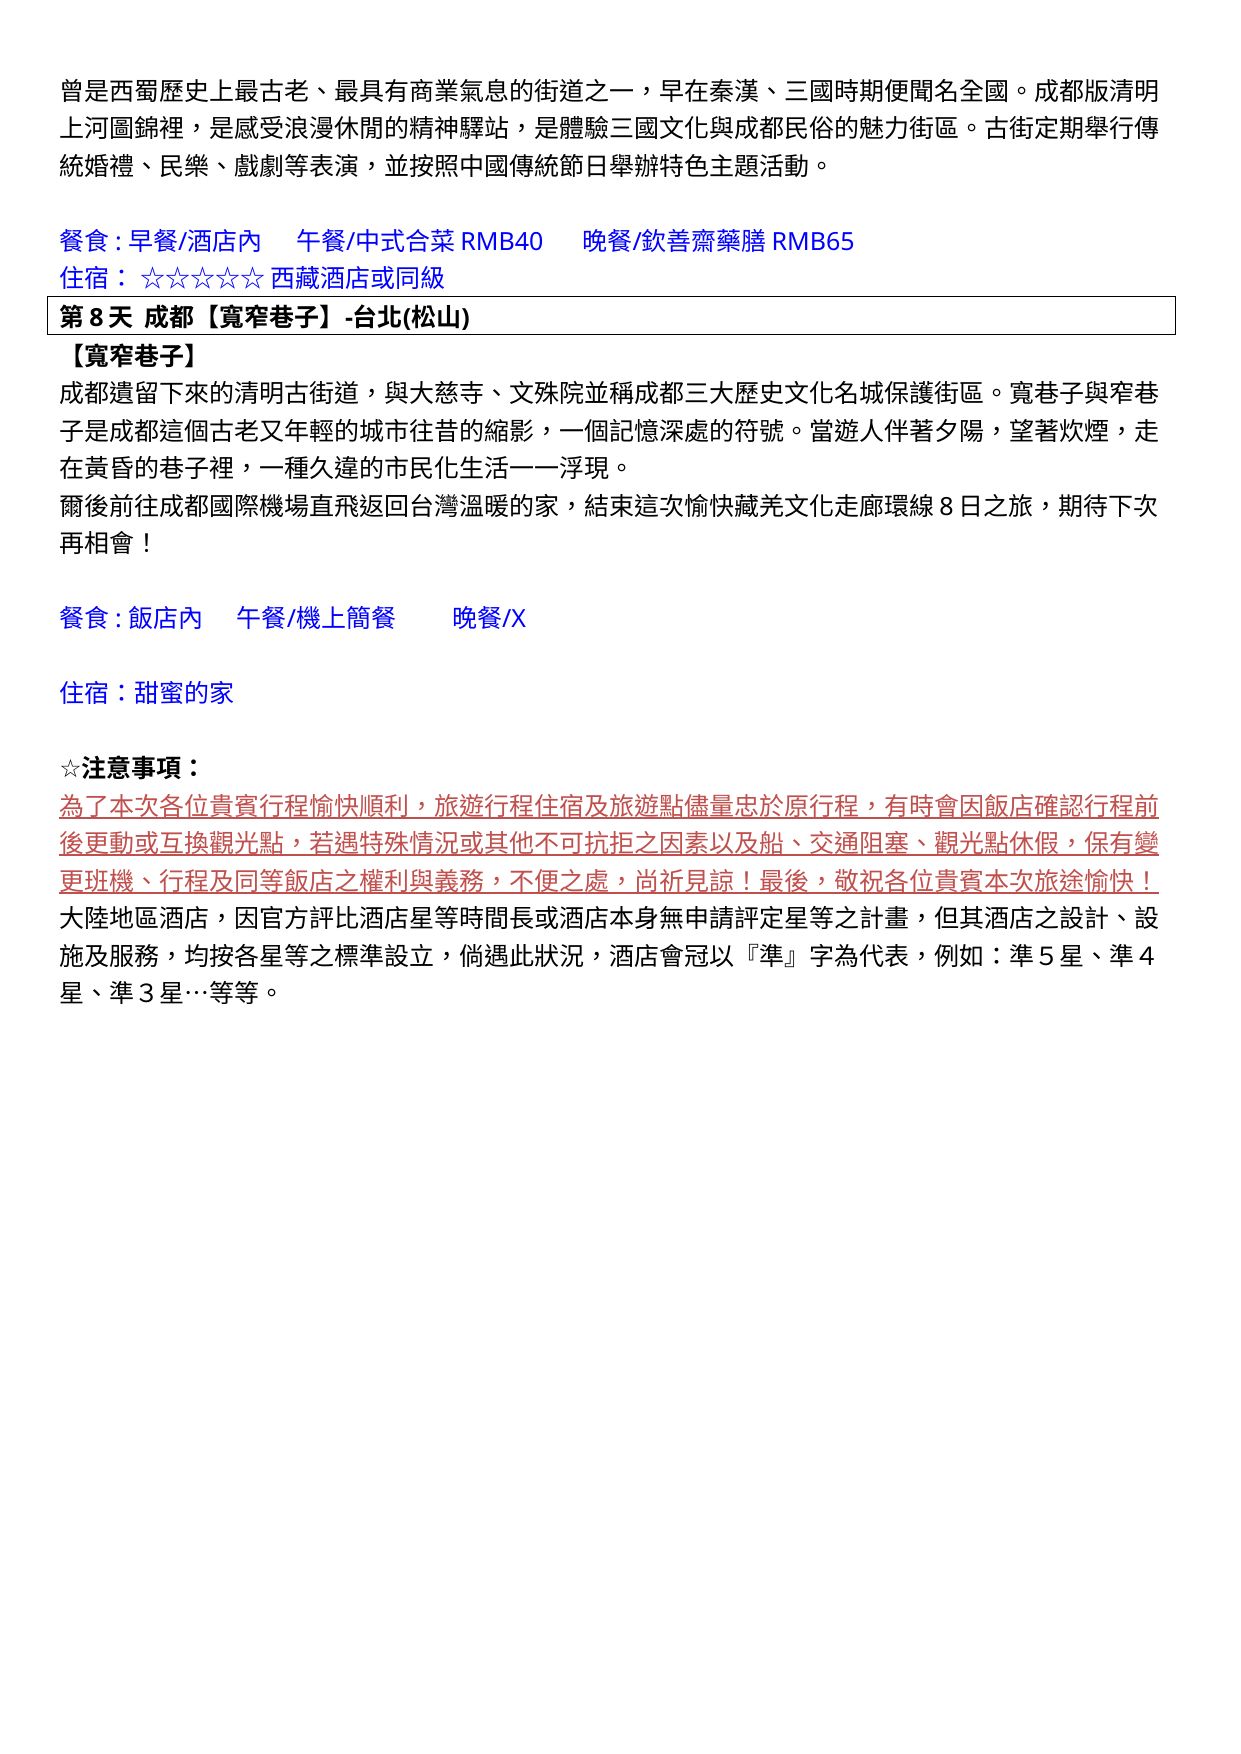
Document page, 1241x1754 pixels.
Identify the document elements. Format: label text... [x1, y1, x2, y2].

text 餐食 : 飯店內 午餐/機上簡餐 晚餐/X [59, 598, 1181, 673]
text 爾後前往成都國際機場直飛返回台灣溫暖的家，結束這次愉快藏羌文化走廊環線8日之旅，期待下次再相會！ [59, 485, 1181, 560]
table_header 第8天 成都【寬窄巷子】-台北(松山) [48, 297, 1175, 334]
text 住宿： ☆☆☆☆☆ 西藏酒店或同級 [59, 258, 1181, 296]
text 為了本次各位貴賓行程愉快順利，旅遊行程住宿及旅遊點儘量忠於原行程，有時會因飯店確認行程前後更動或互換觀光點，若遇特殊情況或其他不可抗拒之因素以及船、交通阻塞、觀光點休假，保有變更班機、行程及同等飯店之權利與義務，不便之處，尚祈見諒！最後，敬祝各位貴賓本次旅途愉快！ [59, 785, 1181, 898]
text 住宿：甜蜜的家 [59, 673, 1181, 710]
text 成都遺留下來的清明古街道，與大慈寺、文殊院並稱成都三大歷史文化名城保護街區。寬巷子與窄巷子是成都這個古老又年輕的城市往昔的縮影，一個記憶深處的符號。當遊人伴著夕陽，望著炊煙，走在黃昏的巷子裡，一種久違的市民化生活一一浮現。 [59, 373, 1181, 485]
text 餐食 : 早餐/酒店內 午餐/中式合菜RMB40 晚餐/欽善齋藥膳RMB65 [59, 221, 1181, 258]
text 曾是西蜀歷史上最古老、最具有商業氣息的街道之一，早在秦漢、三國時期便聞名全國。成都版清明上河圖錦裡，是感受浪漫休閒的精神驛站，是體驗三國文化與成都民俗的魅力街區。古街定期舉行傳統婚禮、民樂、戲劇等表演，並按照中國傳統節日舉辦特色主題活動。 [59, 71, 1181, 183]
text 大陸地區酒店，因官方評比酒店星等時間長或酒店本身無申請評定星等之計畫，但其酒店之設計、設施及服務，均按各星等之標準設立，倘遇此狀況，酒店會冠以『準』字為代表，例如：準５星、準４星、準３星…等等。 [59, 898, 1181, 1010]
text ☆注意事項： [59, 748, 1181, 785]
text 【寬窄巷子】 [59, 335, 1181, 373]
